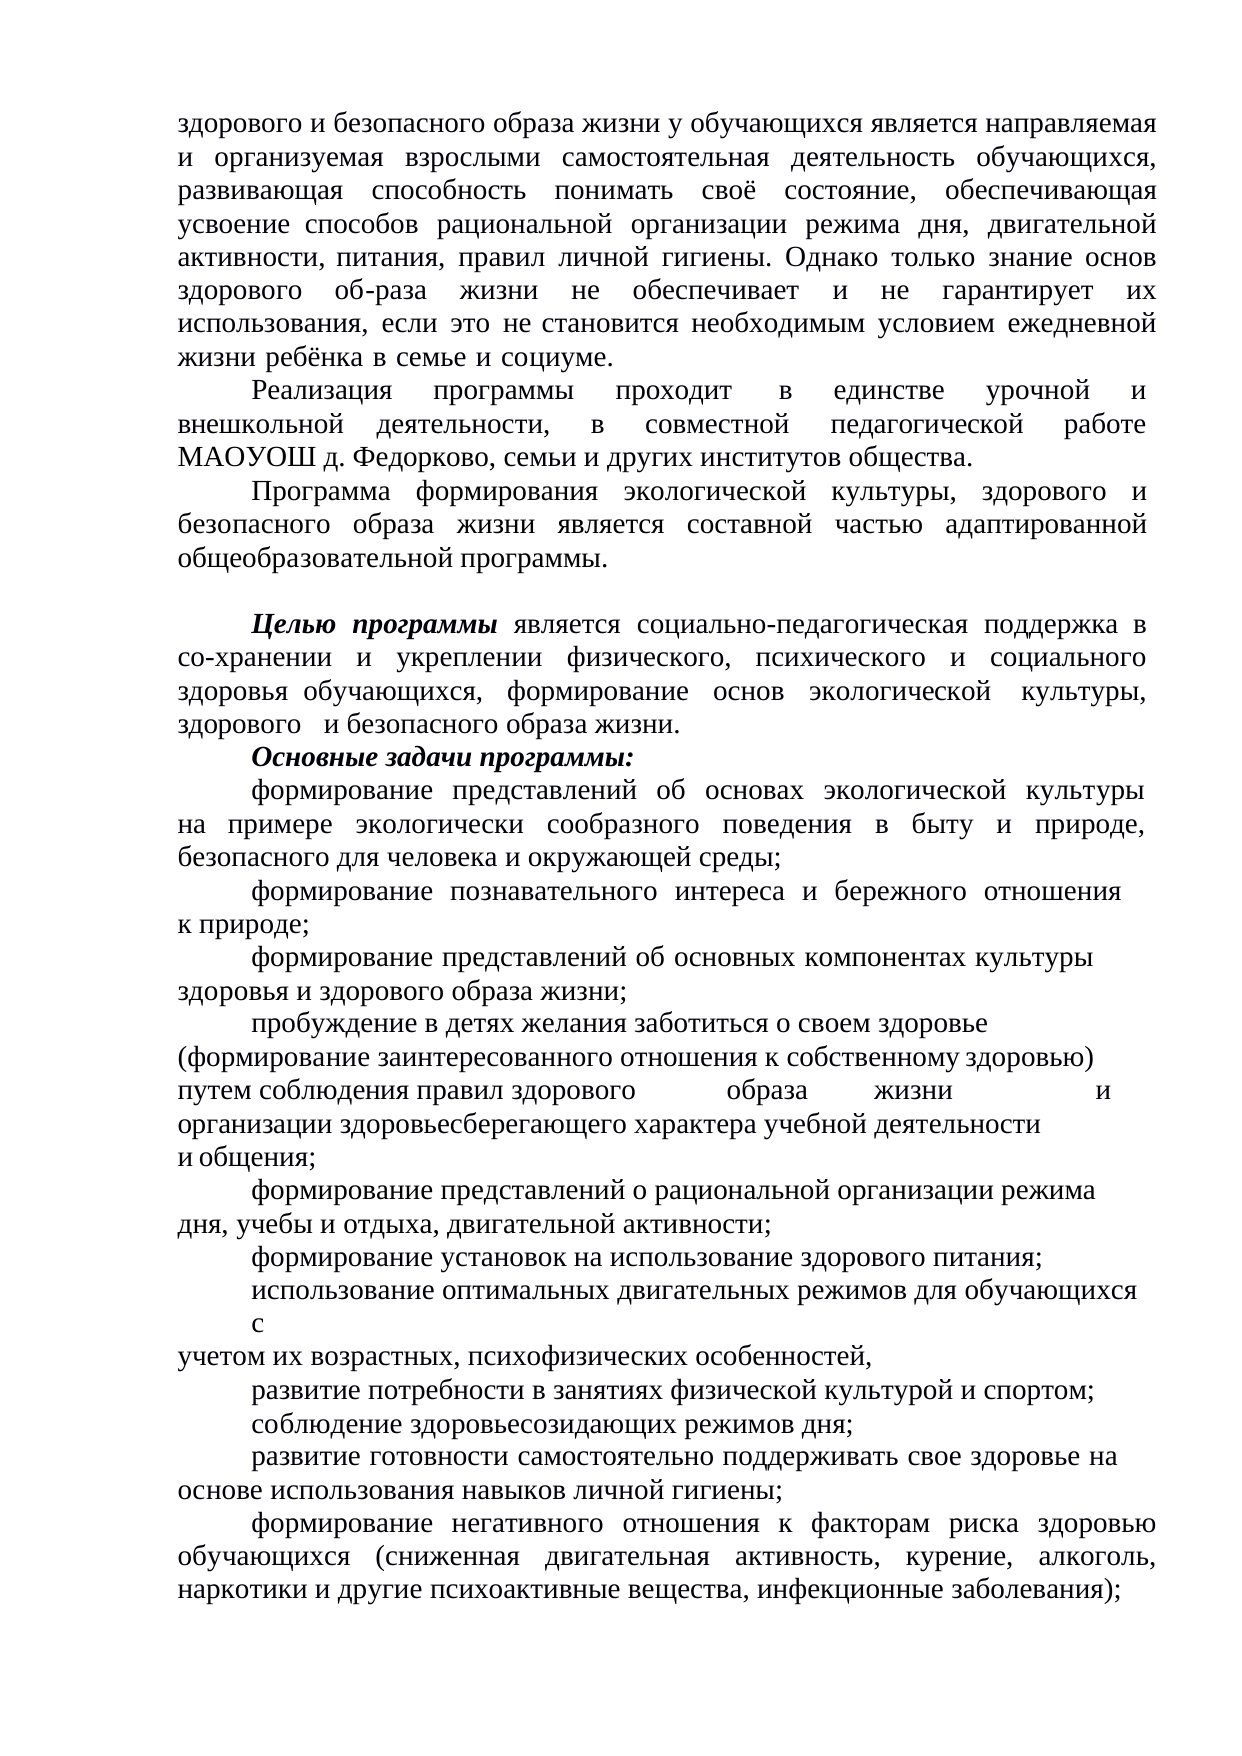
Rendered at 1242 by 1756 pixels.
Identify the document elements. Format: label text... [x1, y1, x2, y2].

text Реализация программы проходит в единстве урочной и внешкольной деятельности, в совместной педагогической работе МАОУОШ д. Федорково, семьи и других институтов общества. [177, 372, 1146, 473]
text развитие готовности самостоятельно поддерживать свое здоровье на основе использования навыков личной гигиены; [177, 1439, 1162, 1506]
text пробуждение в детях желания заботиться о своем здоровье (формирование заинтересованного отношения к собственномуздоровью) путем соблюдения правил здорового образа жизни и организации здоровьесберегающего характера учебной деятельности иобщения; [177, 1006, 1151, 1172]
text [177, 106, 1157, 372]
text развитие потребности в занятиях физической культурой и спортом; соблюдение здоровьесозидающих режимов дня; [251, 1372, 1137, 1439]
text Целью программы является социально-педагогическая поддержка в со-хранении и укреплении физического, психического и социального здоровья обучающихся, формирование основ экологической культуры, здорового и безопасного образа жизни. [177, 607, 1147, 739]
text формирование негативного отношения к факторам риска здоровью обучающихся (сниженная двигательная активность, курение, алкоголь, наркотики и другие психоактивные вещества, инфекционные заболевания); [177, 1506, 1156, 1605]
text Основные задачи программы: [251, 740, 1157, 773]
text учетом их возрастных, психофизических особенностей, [177, 1339, 1157, 1372]
text формирование представлений о рациональной организации режима дня, учебы и отдыха, двигательной активности; [177, 1172, 1151, 1239]
text формирование установок на использование здорового питания; использование оптимальных двигательных режимов для обучающихся с [251, 1240, 1154, 1338]
text Программа формирования экологической культуры, здорового и безопасного образа жизни является составной частью адаптированной общеобразовательной программы. [177, 473, 1147, 573]
text формирование представлений об основных компонентах культуры здоровья и здорового образа жизни; [177, 940, 1151, 1006]
text формирование представлений об основах экологической культуры на примере экологически сообразного поведения в быту и природе, безопасного для человека и окружающей среды; [177, 773, 1145, 873]
text формирование познавательного интереса и бережного отношения к природе; [177, 873, 1149, 940]
